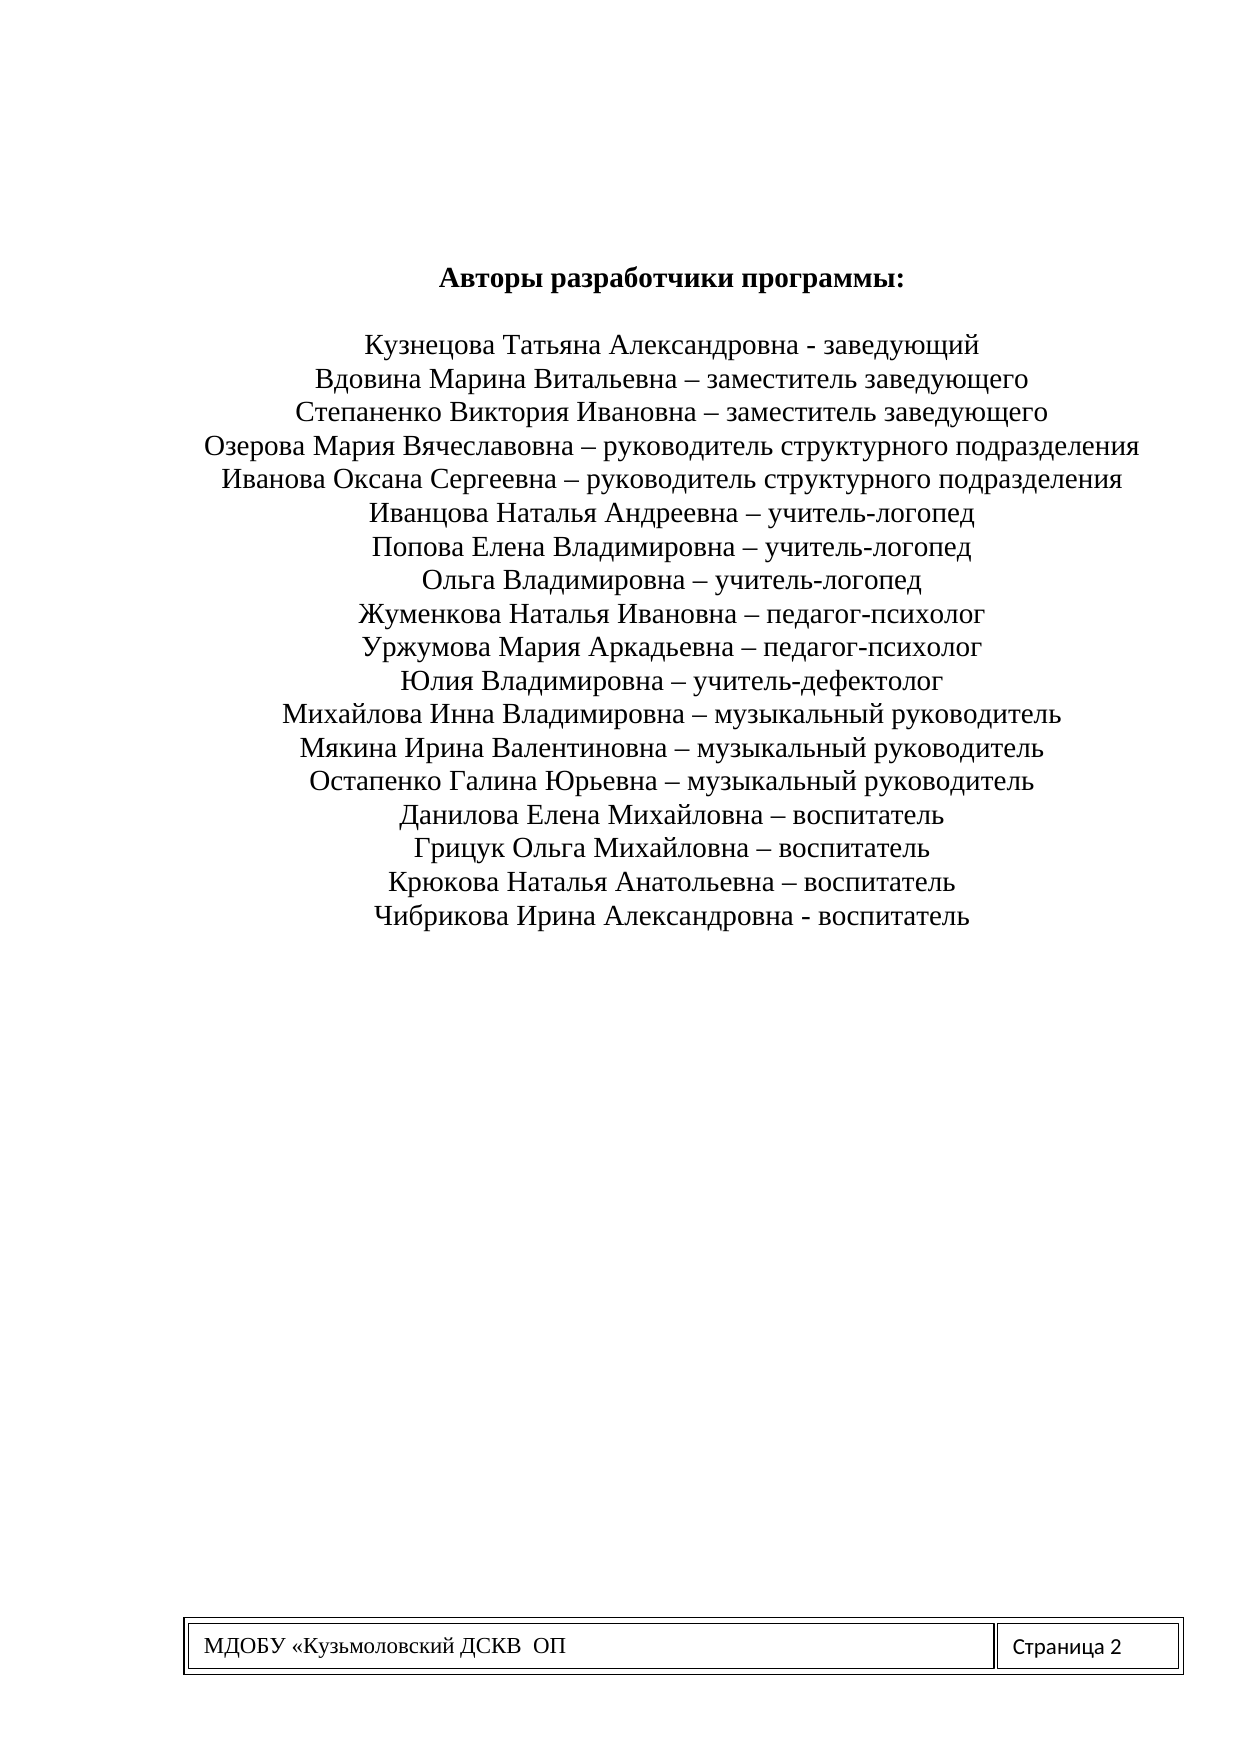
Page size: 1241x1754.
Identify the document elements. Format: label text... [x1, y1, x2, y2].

text Кузнецова Татьяна Александровна - заведующий [162, 327, 1181, 361]
text Крюкова Наталья Анатольевна – воспитатель [162, 864, 1181, 898]
text Остапенко Галина Юрьевна – музыкальный руководитель [162, 763, 1181, 797]
text Михайлова Инна Владимировна – музыкальный руководитель [162, 696, 1181, 730]
text Ольга Владимировна – учитель-логопед [162, 562, 1181, 596]
text Иванова Оксана Сергеевна – руководитель структурного подразделения [162, 462, 1181, 495]
text Грицук Ольга Михайловна – воспитатель [162, 831, 1181, 864]
text Вдовина Марина Витальевна – заместитель заведующего [162, 361, 1181, 394]
text Иванцова Наталья Андреевна – учитель-логопед [162, 495, 1181, 529]
text Озерова Мария Вячеславовна – руководитель структурного подразделения [162, 428, 1181, 462]
text Авторы разработчики программы: [162, 260, 1181, 294]
text Степаненко Виктория Ивановна – заместитель заведующего [162, 394, 1181, 428]
text Уржумова Мария Аркадьевна – педагог-психолог [162, 629, 1181, 663]
text Попова Елена Владимировна – учитель-логопед [162, 529, 1181, 562]
text Жуменкова Наталья Ивановна – педагог-психолог [162, 596, 1181, 629]
text Юлия Владимировна – учитель-дефектолог [162, 663, 1181, 696]
text Чибрикова Ирина Александровна - воспитатель [162, 898, 1181, 931]
text Мякина Ирина Валентиновна – музыкальный руководитель [162, 730, 1181, 763]
text Данилова Елена Михайловна – воспитатель [162, 797, 1181, 831]
